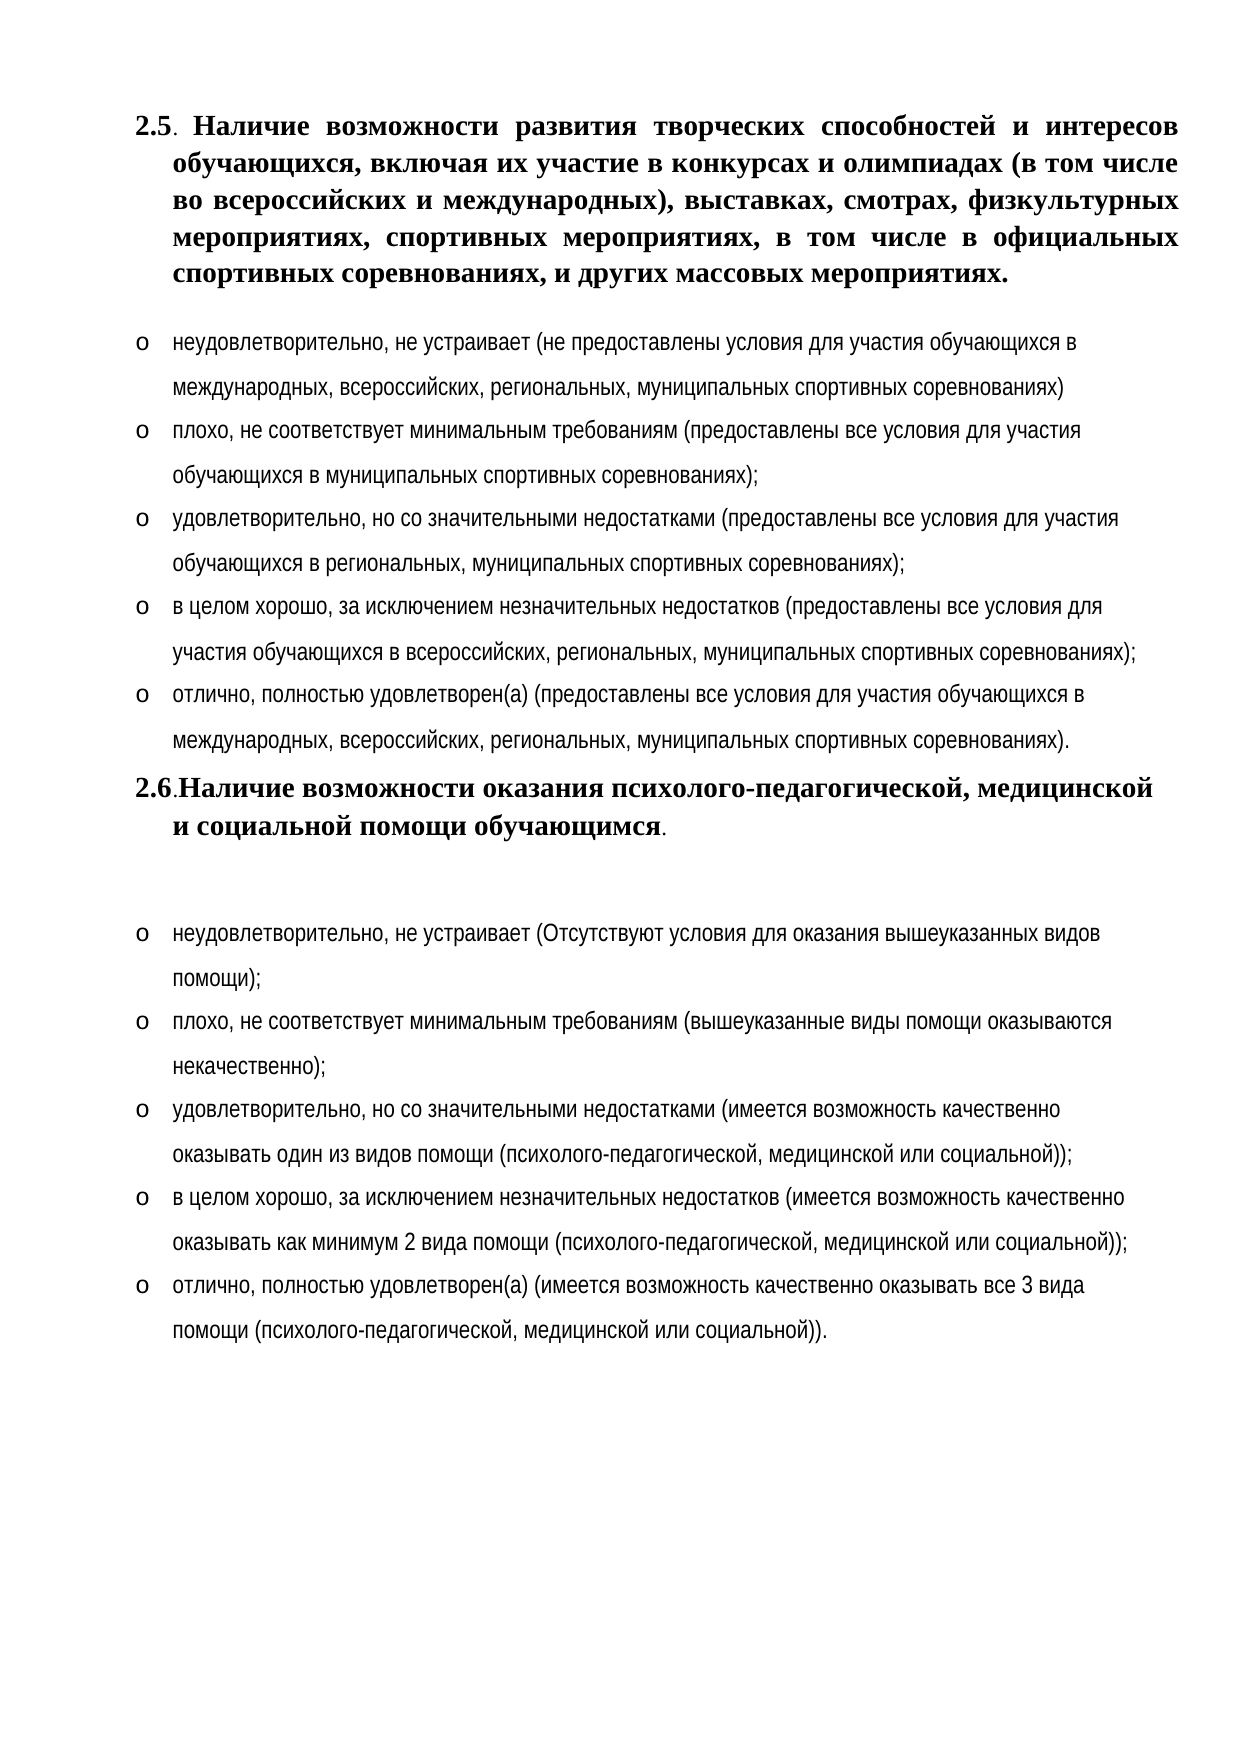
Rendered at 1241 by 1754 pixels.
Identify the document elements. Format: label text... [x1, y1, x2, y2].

list плохо, не соответствует минимальным требованиям (предоставлены все условия для участия обучающихся в муниципальных спортивных соревнованиях); [135, 415, 1182, 489]
list в целом хорошо, за исключением незначительных недостатков (предоставлены все условия для участия обучающихся в всероссийских, региональных, муниципальных спортивных соревнованиях); [135, 591, 1154, 665]
list .Наличие возможности оказания психолого-педагогической, медицинской и социальной помощи обучающимся. [135, 767, 1154, 842]
list неудовлетворительно, не устраивает (не предоставлены условия для участия обучающихся в международных, всероссийских, региональных, муниципальных спортивных соревнованиях) [135, 327, 1182, 401]
list . Наличие возможности развития творческих способностей и интересов обучающихся, включая их участие в конкурсах и олимпиадах (в том числе во всероссийских и международных), выставках, смотрах, физкультурных мероприятиях, спортивных мероприятиях, в том числе в официальных спортивных соревнованиях, и других массовых мероприятиях. [135, 106, 1179, 290]
list отлично, полностью удовлетворен(а) (предоставлены все условия для участия обучающихся в международных, всероссийских, региональных, муниципальных спортивных соревнованиях). [135, 679, 1154, 753]
list удовлетворительно, но со значительными недостатками (предоставлены все условия для участия обучающихся в региональных, муниципальных спортивных соревнованиях); [135, 503, 1154, 577]
list неудовлетворительно, не устраивает (Отсутствуют условия для оказания вышеуказанных видов помощи); [135, 917, 1154, 991]
list отлично, полностью удовлетворен(а) (имеется возможность качественно оказывать все 3 вида помощи (психолого-педагогической, медицинской или социальной)). [135, 1270, 1154, 1344]
list в целом хорошо, за исключением незначительных недостатков (имеется возможность качественно оказывать как минимум 2 вида помощи (психолого-педагогической, медицинской или социальной)); [135, 1182, 1154, 1256]
list плохо, не соответствует минимальным требованиям (вышеуказанные виды помощи оказываются некачественно); [135, 1006, 1154, 1079]
list удовлетворительно, но со значительными недостатками (имеется возможность качественно оказывать один из видов помощи (психолого-педагогической, медицинской или социальной)); [135, 1094, 1154, 1168]
